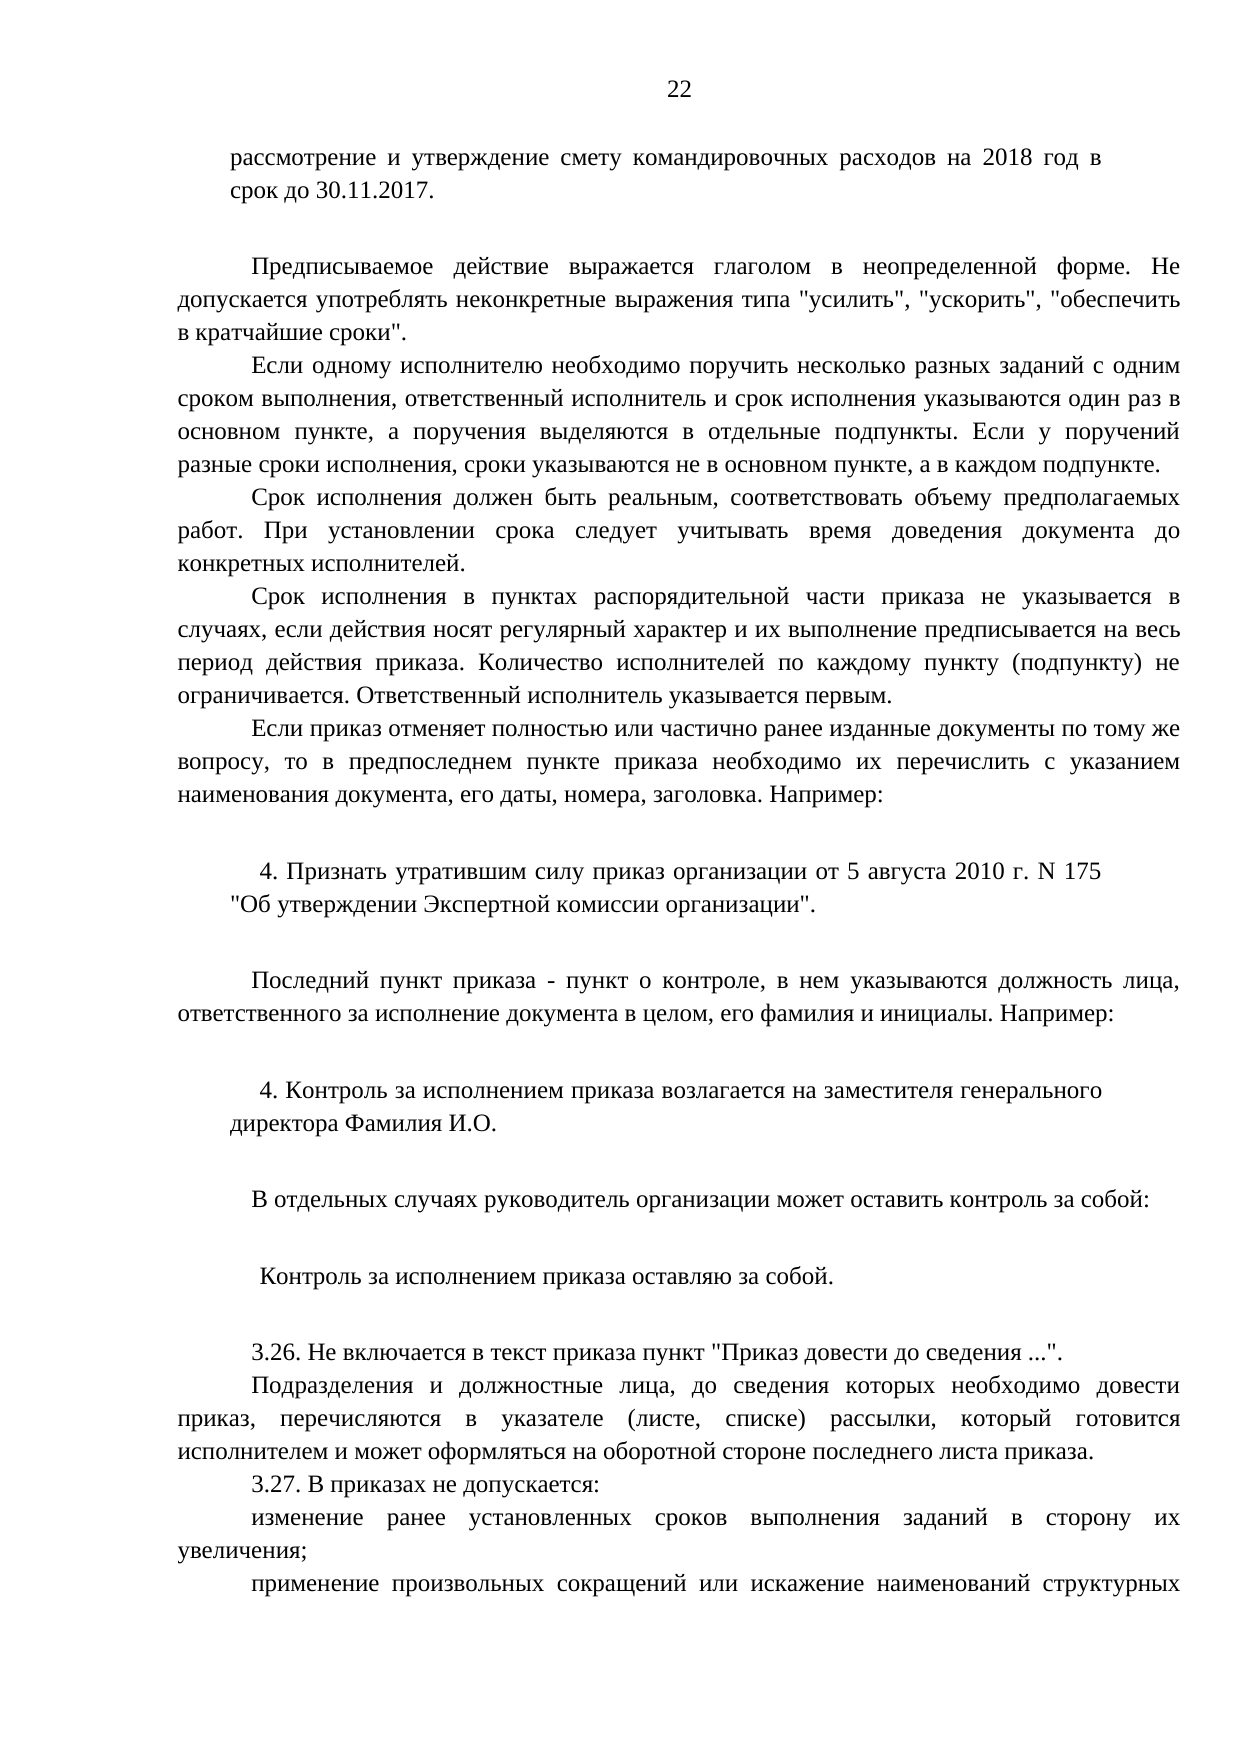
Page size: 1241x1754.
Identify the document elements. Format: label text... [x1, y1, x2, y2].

text Срок исполнения в пунктах распорядительной части приказа не указывается в случаях, если действия носят регулярный характер и их выполнение предписывается на весь период действия приказа. Количество исполнителей по каждому пункту (подпункту) не ограничивается. Ответственный исполнитель указывается первым. [177, 581, 1181, 709]
text изменение ранее установленных сроков выполнения заданий в сторону их увеличения; [177, 1502, 1181, 1564]
table_header 4. Контроль за исполнением приказа возлагается на заместителя генерального директора Фамилия И.О. [164, 1065, 1109, 1151]
table_header Контроль за исполнением приказа оставляю за собой. [164, 1250, 1109, 1304]
text Если приказ отменяет полностью или частично ранее изданные документы по тому же вопросу, то в предпоследнем пункте приказа необходимо их перечислить с указанием наименования документа, его даты, номера, заголовка. Например: [177, 713, 1181, 808]
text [177, 1568, 1181, 1597]
text Подразделения и должностные лица, до сведения которых необходимо довести приказ, перечисляются в указателе (листе, списке) рассылки, который готовится исполнителем и может оформляться на оборотной стороне последнего листа приказа. [177, 1370, 1181, 1465]
text 3.27. В приказах не допускается: [177, 1469, 1181, 1498]
text Последний пункт приказа - пункт о контроле, в нем указываются должность лица, ответственного за исполнение документа в целом, его фамилия и инициалы. Например: [177, 965, 1181, 1027]
text 3.26. Не включается в текст приказа пункт "Приказ довести до сведения ...". [177, 1337, 1181, 1366]
text Срок исполнения должен быть реальным, соответствовать объему предполагаемых работ. При установлении срока следует учитывать время доведения документа до конкретных исполнителей. [177, 482, 1181, 577]
text Предписываемое действие выражается глаголом в неопределенной форме. Не допускается употреблять неконкретные выражения типа "усилить", "ускорить", "обеспечить в кратчайшие сроки". [177, 251, 1181, 346]
text В отдельных случаях руководитель организации может оставить контроль за собой: [177, 1184, 1181, 1213]
table_header 4. Признать утратившим силу приказ организации от 5 августа 2010 г. N 175 "Об утверждении Экспертной комиссии организации". [164, 846, 1109, 932]
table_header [164, 131, 1109, 218]
text Если одному исполнителю необходимо поручить несколько разных заданий с одним сроком выполнения, ответственный исполнитель и срок исполнения указываются один раз в основном пункте, а поручения выделяются в отдельные подпункты. Если у поручений разные сроки исполнения, сроки указываются не в основном пункте, а в каждом подпункте. [177, 350, 1181, 478]
